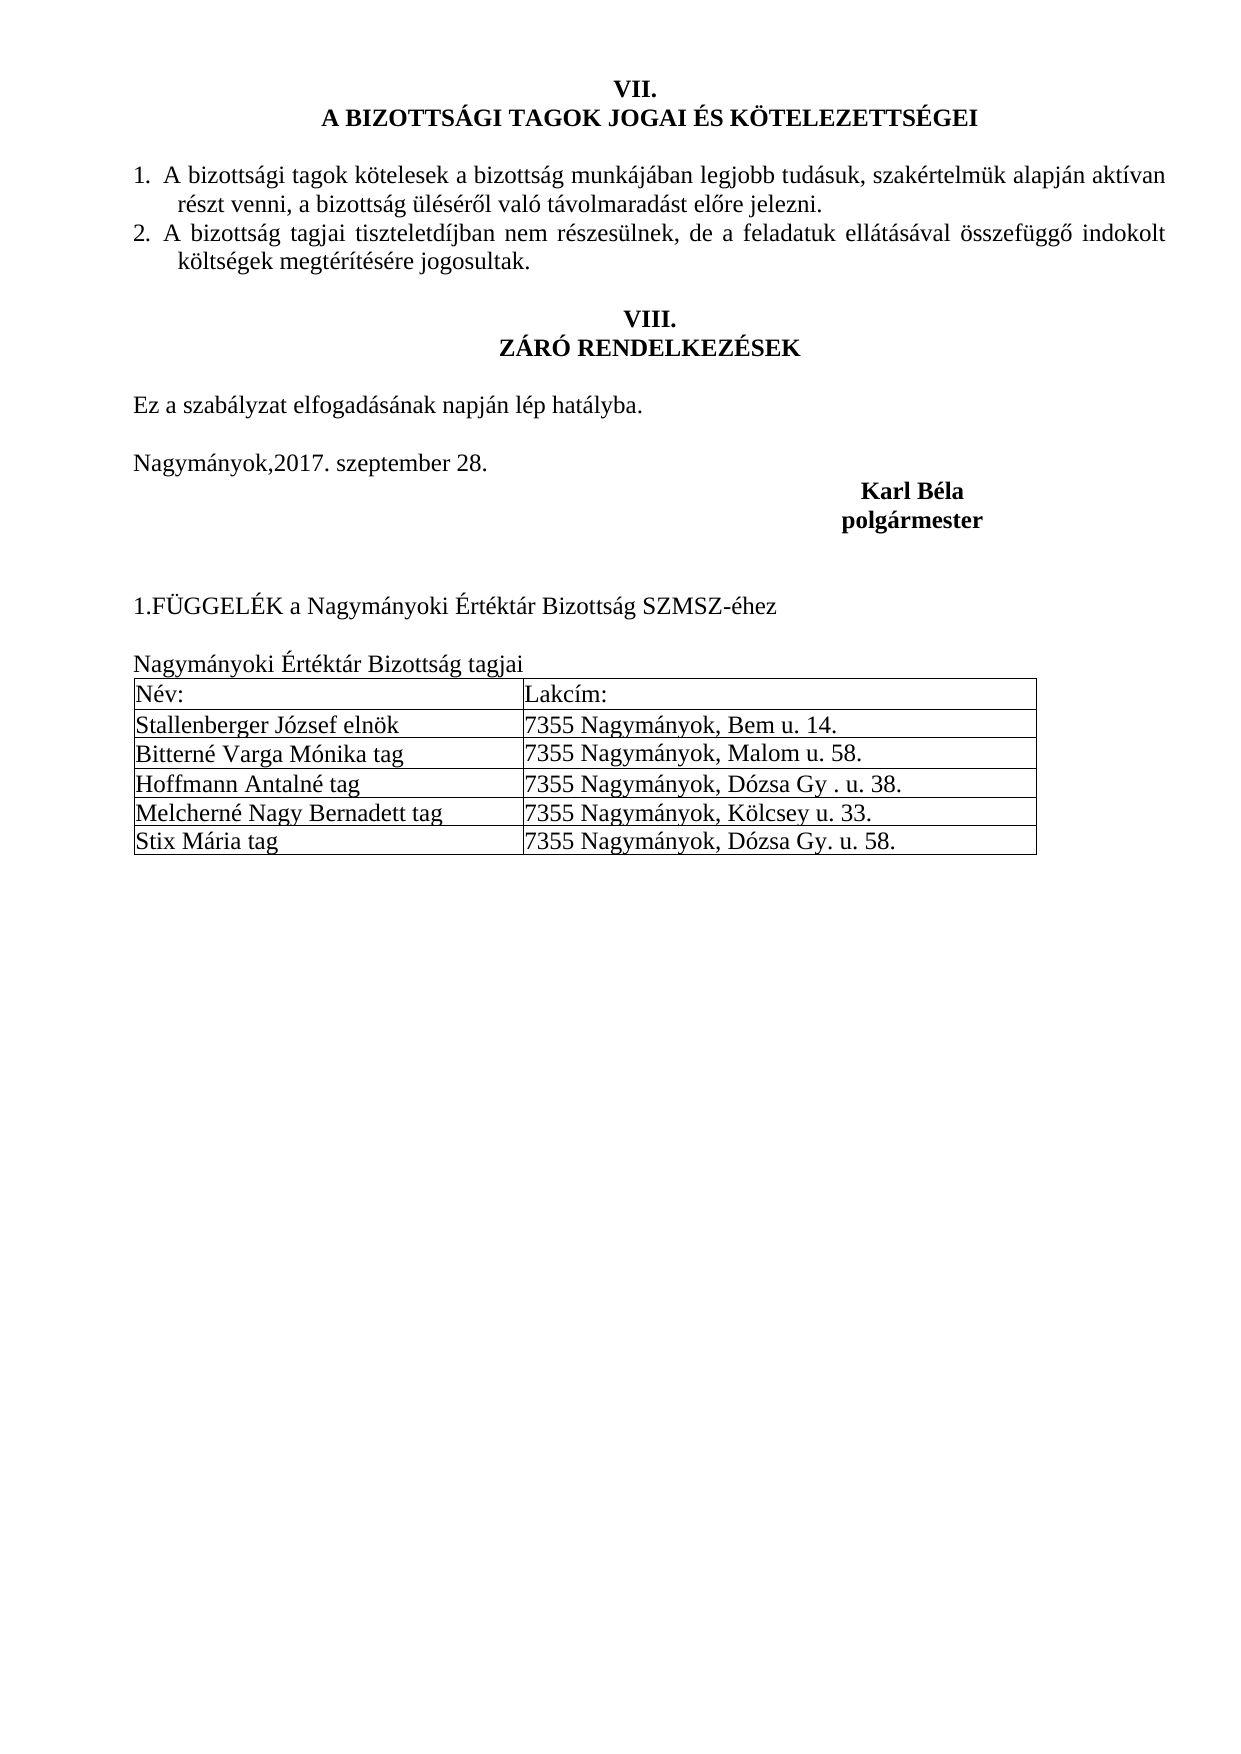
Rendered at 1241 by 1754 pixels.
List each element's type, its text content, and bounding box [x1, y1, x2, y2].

table_cell Melcherné Nagy Bernadett tag [135, 798, 523, 825]
table_cell 7355 Nagymányok, Dózsa Gy . u. 38. [524, 769, 1036, 797]
table_cell 7355 Nagymányok, Malom u. 58. [524, 738, 1036, 768]
text VII. A BIZOTTSÁGI TAGOK JOGAI ÉS KÖTELEZETTSÉGEI [103, 74, 1167, 131]
text Nagymányoki Értéktár Bizottság tagjai [133, 649, 1167, 678]
text Ez a szabályzat elfogadásának napján lép hatályba. [133, 390, 1167, 419]
table_cell Stallenberger József elnök [135, 710, 523, 737]
text Karl Béla [658, 476, 1167, 505]
table_cell Stix Mária tag [135, 826, 523, 854]
text Nagymányok,2017. szeptember 28. [133, 448, 1167, 476]
table_cell Bitterné Varga Mónika tag [135, 738, 523, 768]
table_cell 7355 Nagymányok, Kölcsey u. 33. [524, 798, 1036, 825]
table_cell Hoffmann Antalné tag [135, 769, 523, 797]
table_header Lakcím: [524, 679, 1036, 709]
list A bizottsági tagok kötelesek a bizottság munkájában legjobb tudásuk, szakértelmük alapján aktívan részt venni, a bizottság üléséről való távolmaradást előre jelezni. [133, 160, 1167, 218]
table_cell 7355 Nagymányok, Dózsa Gy. u. 58. [524, 826, 1036, 854]
text VIII. ZÁRÓ RENDELKEZÉSEK [133, 304, 1167, 361]
list A bizottság tagjai tiszteletdíjban nem részesülnek, de a feladatuk ellátásával összefüggő indokolt költségek megtérítésére jogosultak. [133, 218, 1167, 275]
text 1.FÜGGELÉK a Nagymányoki Értéktár Bizottság SZMSZ-éhez [133, 591, 1167, 620]
table_cell 7355 Nagymányok, Bem u. 14. [524, 710, 1036, 737]
text polgármester [658, 505, 1167, 534]
table_header Név: [135, 679, 523, 709]
